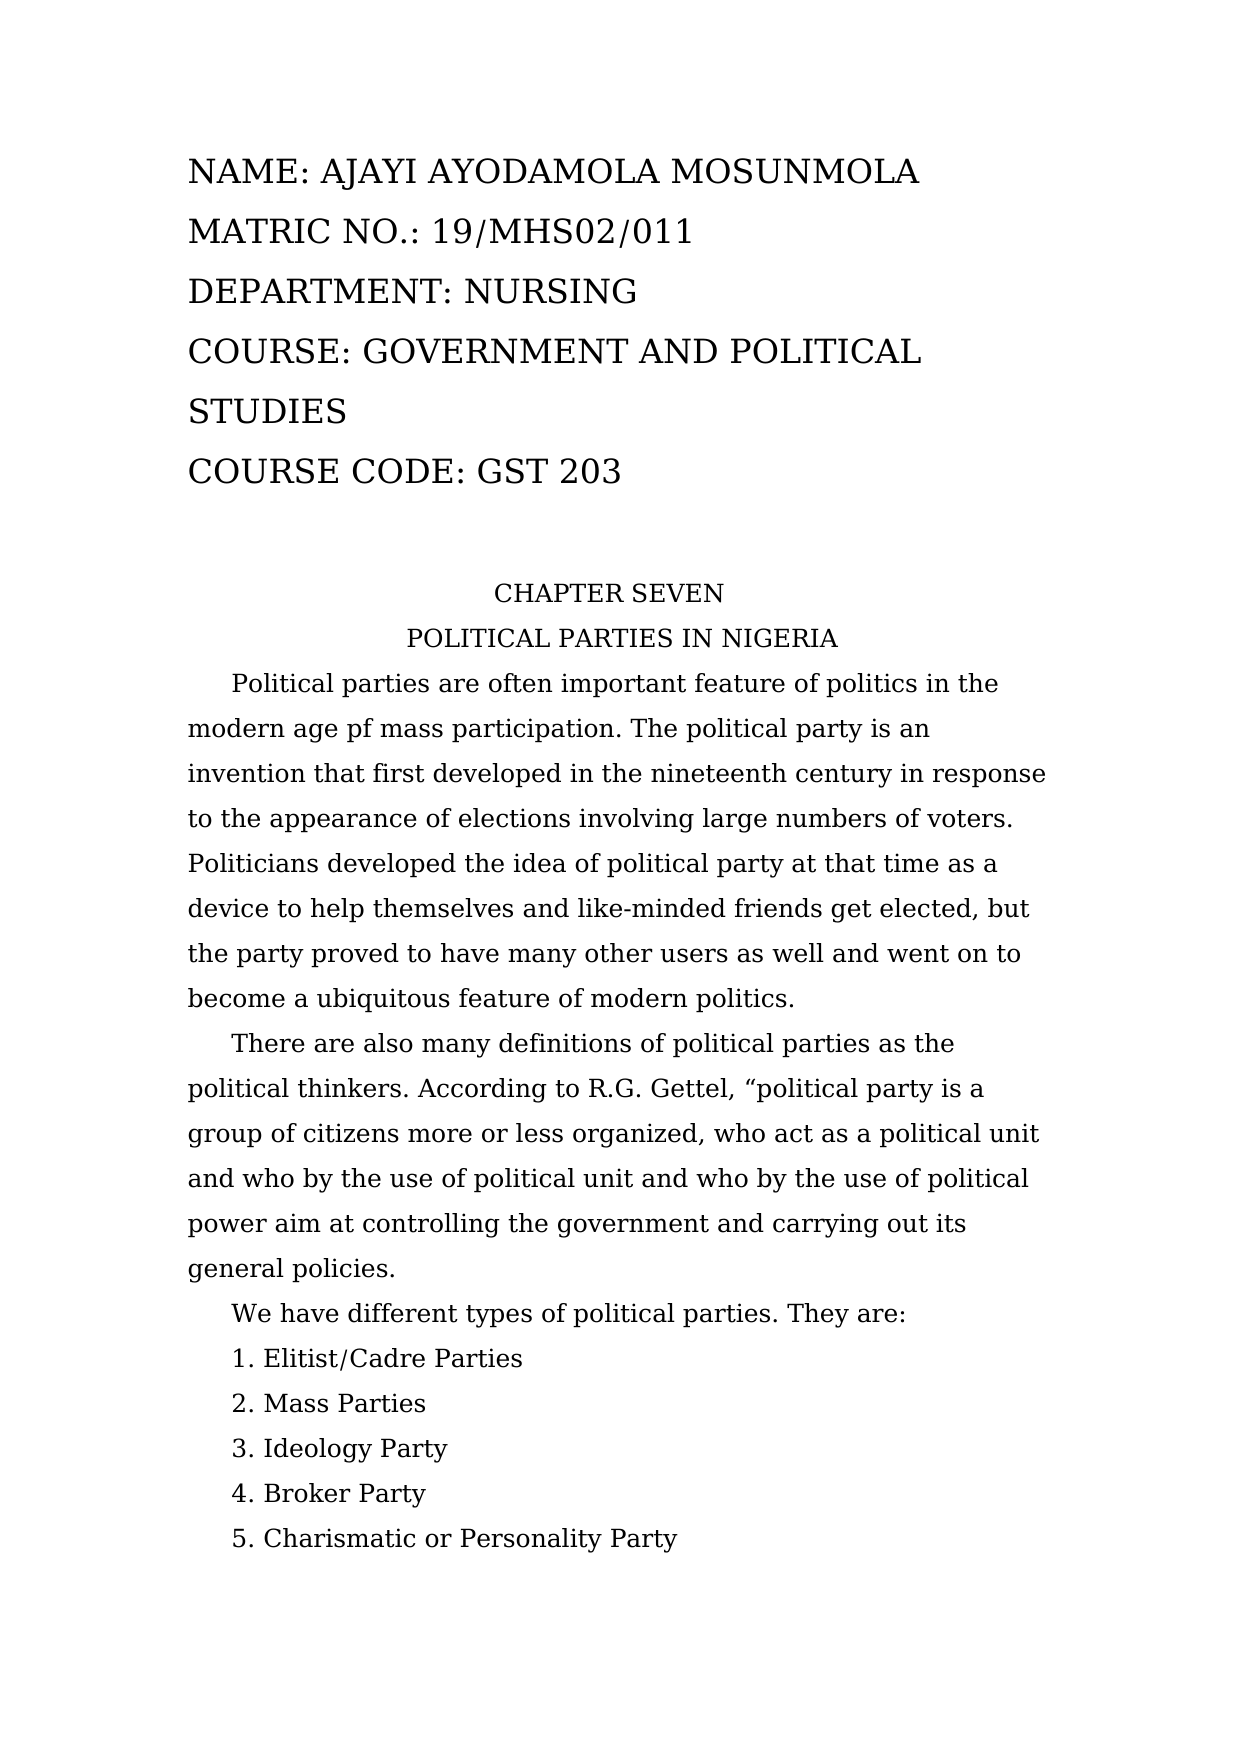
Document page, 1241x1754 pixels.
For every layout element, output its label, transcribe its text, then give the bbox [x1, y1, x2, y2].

text We have different types of political parties. They are: [187, 1297, 1053, 1327]
text CHAPTER SEVEN [450, 577, 1053, 607]
text MATRIC NO.: 19/MHS02/011 [187, 210, 1053, 250]
text COURSE: GOVERNMENT AND POLITICAL STUDIES [187, 330, 1053, 430]
text DEPARTMENT: NURSING [187, 270, 1053, 310]
list Charismatic or Personality Party [187, 1522, 1053, 1552]
list Ideology Party [187, 1432, 1053, 1462]
list Mass Parties [187, 1387, 1053, 1417]
text POLITICAL PARTIES IN NIGERIA [362, 622, 1053, 652]
list Broker Party [187, 1477, 1053, 1507]
text There are also many definitions of political parties as the political thinkers. According to R.G. Gettel, “political party is a group of citizens more or less organized, who act as a political unit and who by the use of political unit and who by the use of political power aim at controlling the government and carrying out its general policies. [187, 1027, 1053, 1282]
text 1. Elitist/Cadre Parties [187, 1342, 1053, 1372]
text Political parties are often important feature of politics in the modern age pf mass participation. The political party is an invention that first developed in the nineteenth century in response to the appearance of elections involving large numbers of voters. Politicians developed the idea of political party at that time as a device to help themselves and like-minded friends get elected, but the party proved to have many other users as well and went on to become a ubiquitous feature of modern politics. [187, 667, 1053, 1012]
text COURSE CODE: GST 203 [187, 450, 1053, 490]
text NAME: AJAYI AYODAMOLA MOSUNMOLA [187, 150, 1053, 190]
